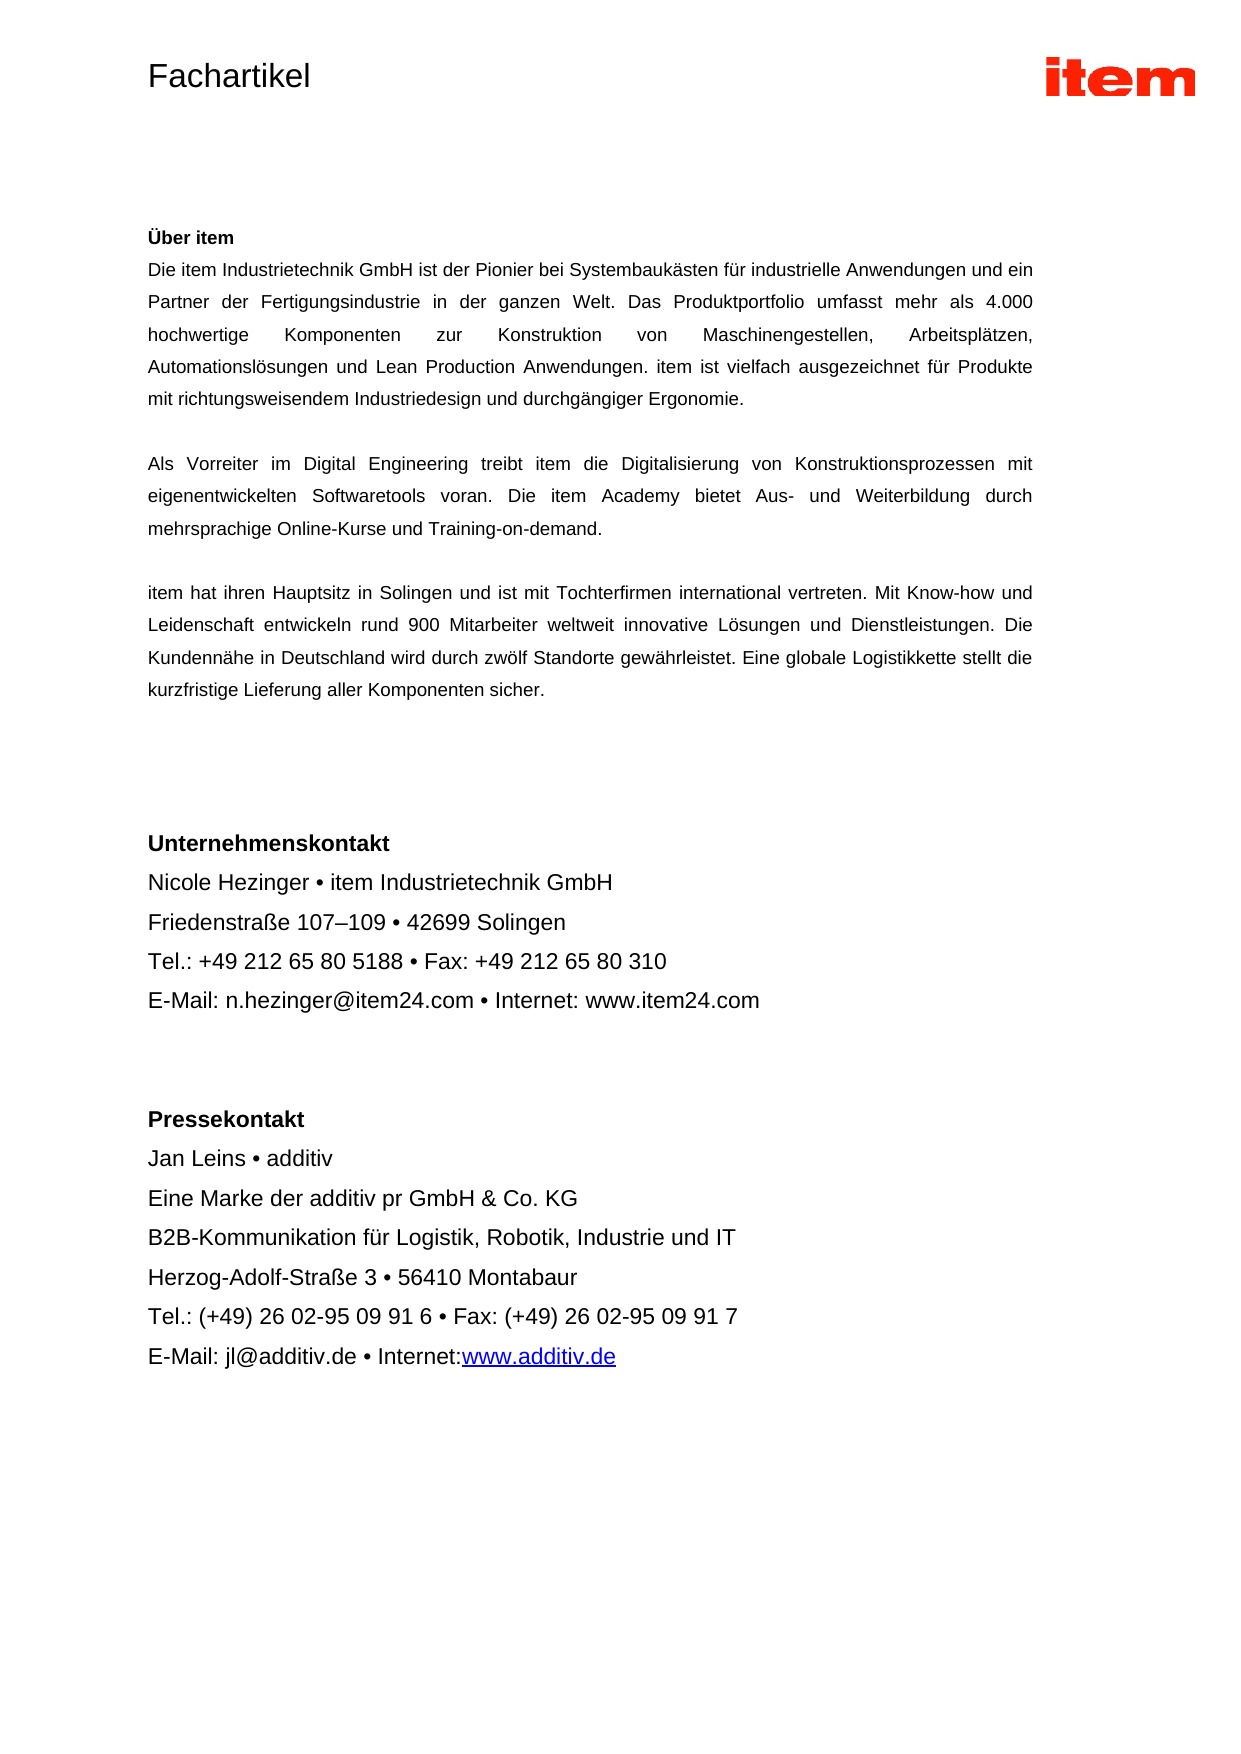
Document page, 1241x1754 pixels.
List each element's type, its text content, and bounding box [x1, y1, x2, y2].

text Tel.: +49 212 65 80 5188 • Fax: +49 212 65 80 310 [148, 948, 1033, 974]
text Die item Industrietechnik GmbH ist der Pionier bei Systembaukästen für industrielle Anwendungen und ein Partner der Fertigungsindustrie in der ganzen Welt. Das Produktportfolio umfasst mehr als 4.000 hochwertige Komponenten zur Konstruktion von Maschinengestellen, Arbeitsplätzen, Automationslösungen und Lean Production Anwendungen. item ist vielfach ausgezeichnet für Produkte mit richtungsweisendem Industriedesign und durchgängiger Ergonomie. [148, 259, 1033, 410]
text Tel.: (+49) 26 02-95 09 91 6 • Fax: (+49) 26 02-95 09 91 7 [148, 1303, 1033, 1329]
text Herzog-Adolf-Straße 3 • 56410 Montabaur [148, 1264, 1033, 1290]
text Nicole Hezinger • item Industrietechnik GmbH [148, 869, 1033, 895]
text Eine Marke der additiv pr GmbH & Co. KG [148, 1185, 1033, 1211]
text E-Mail: n.hezinger@item24.com • Internet: www.item24.com [148, 987, 1033, 1014]
text Unternehmenskontakt [148, 829, 1033, 856]
text Jan Leins • additiv [148, 1145, 1033, 1172]
text Über item [148, 227, 1033, 248]
text Als Vorreiter im Digital Engineering treibt item die Digitalisierung von Konstruktionsprozessen mit eigenentwickelten Softwaretools voran. Die item Academy bietet Aus- und Weiterbildung durch mehrsprachige Online-Kurse und Training-on-demand. [148, 453, 1033, 539]
text item hat ihren Hauptsitz in Solingen und ist mit Tochterfirmen international vertreten. Mit Know-how und Leidenschaft entwickeln rund 900 Mitarbeiter weltweit innovative Lösungen und Dienstleistungen. Die Kundennähe in Deutschland wird durch zwölf Standorte gewährleistet. Eine globale Logistikkette stellt die kurzfristige Lieferung aller Komponenten sicher. [148, 582, 1033, 700]
text B2B-Kommunikation für Logistik, Robotik, Industrie und IT [148, 1224, 1033, 1251]
text Pressekontakt [148, 1106, 1033, 1132]
picture [1045, 57, 1195, 95]
text E-Mail: jl@additiv.de • Internet:www.additiv.de [148, 1343, 1033, 1369]
text Friedenstraße 107–109 • 42699 Solingen [148, 908, 1033, 935]
